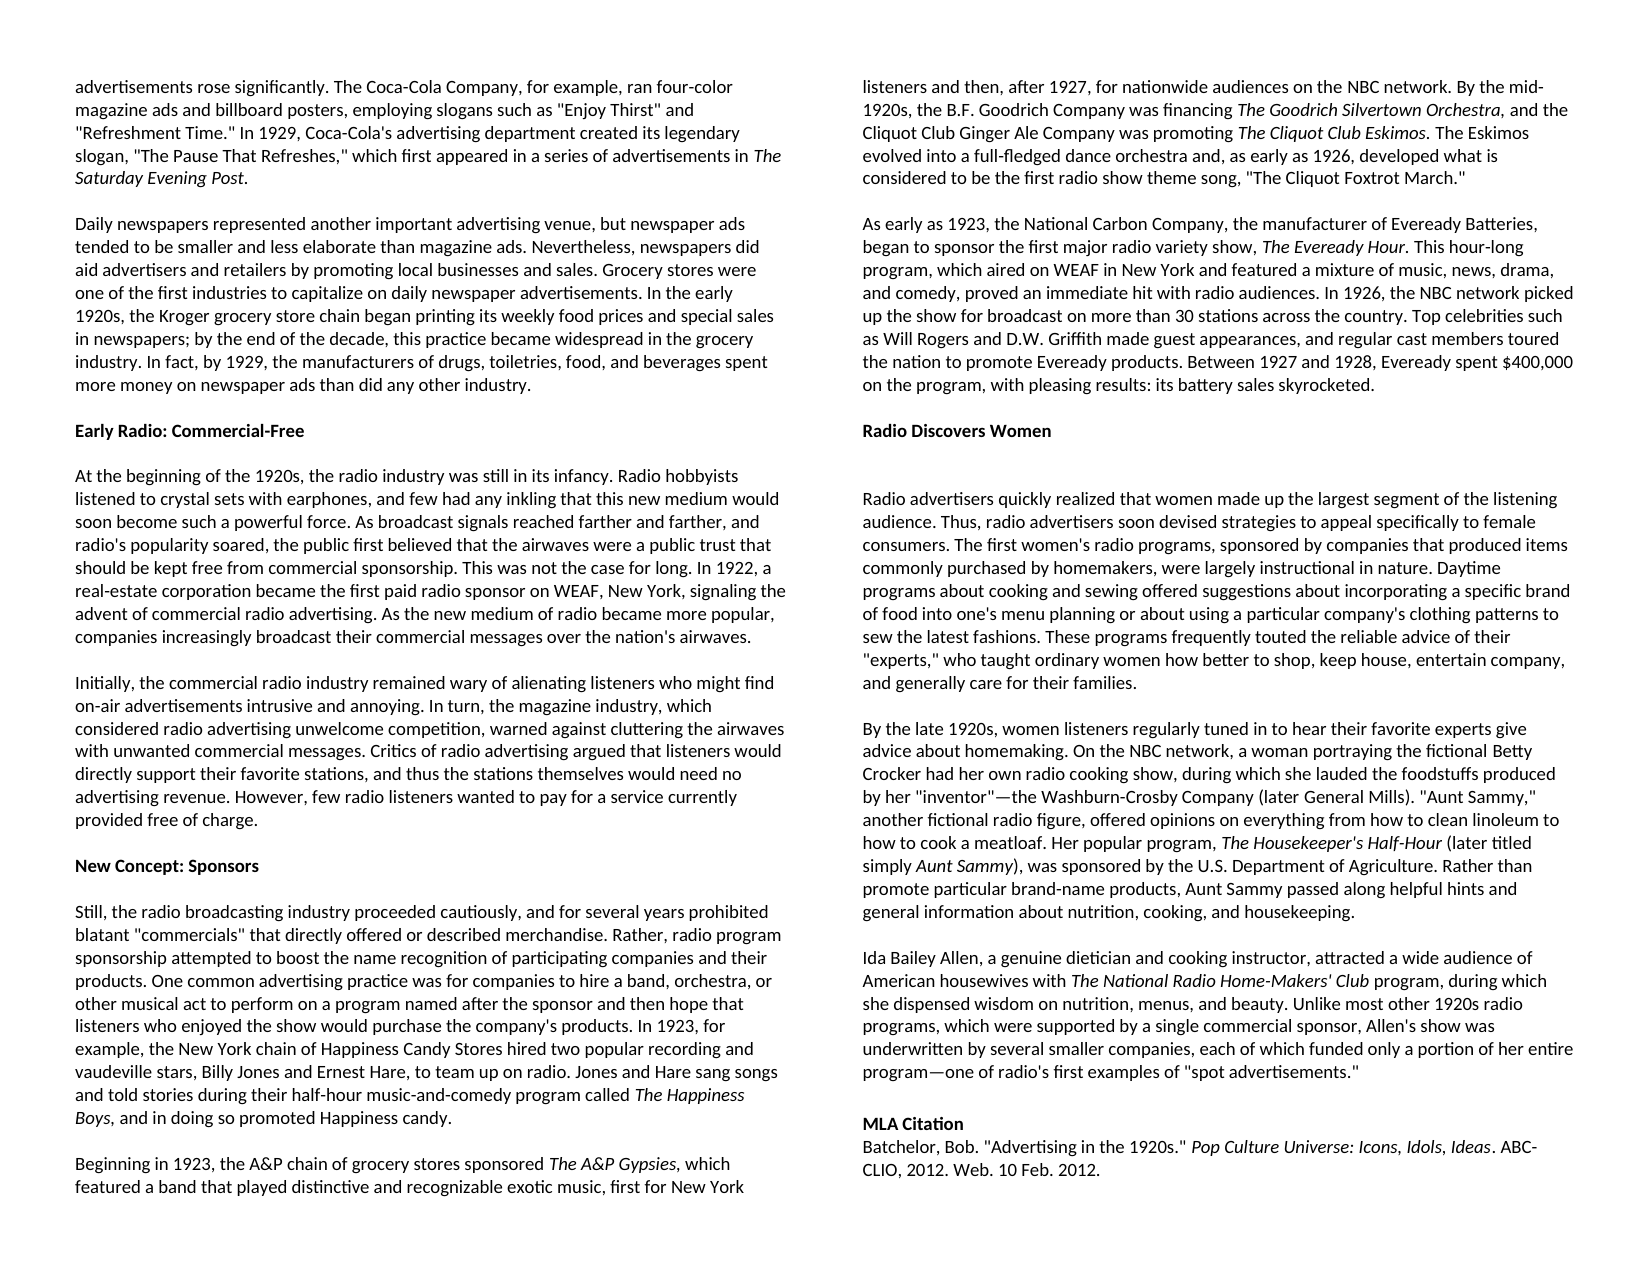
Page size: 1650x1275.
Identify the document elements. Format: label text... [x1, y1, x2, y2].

text MLA Citation [862, 1112, 1575, 1135]
text Batchelor, Bob. "Advertising in the 1920s." Pop Culture Universe: Icons, Idols, Ideas. ABC-CLIO, 2012. Web. 10 Feb. 2012. [862, 1135, 1575, 1181]
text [862, 75, 1575, 1083]
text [75, 75, 787, 1198]
